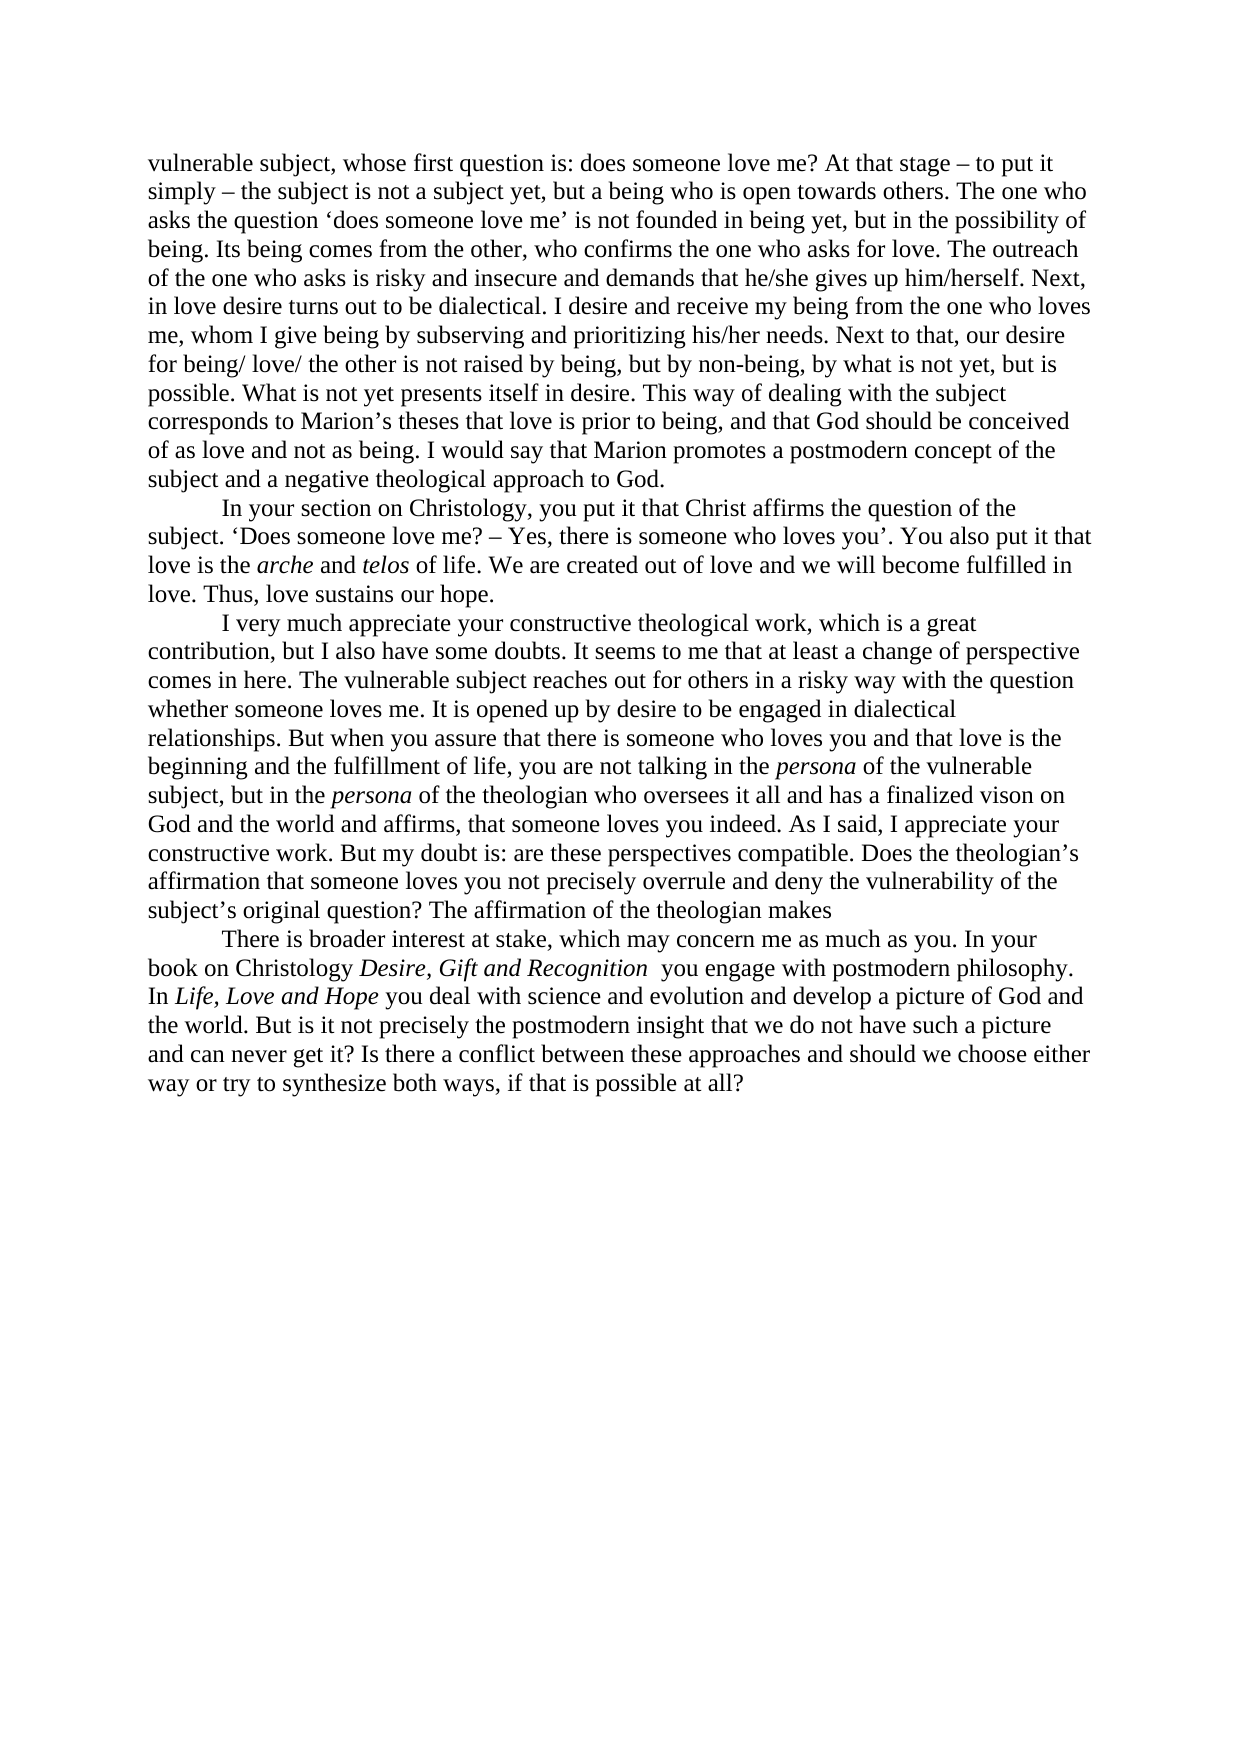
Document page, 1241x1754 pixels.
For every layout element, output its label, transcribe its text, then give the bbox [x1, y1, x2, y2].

text In your section on Christology, you put it that Christ affirms the question of the subject. ‘Does someone love me? – Yes, there is someone who loves you’. You also put it that love is the arche and telos of life. We are created out of love and we will become fulfilled in love. Thus, love sustains our hope. [148, 493, 1093, 608]
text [148, 148, 1093, 493]
text I very much appreciate your constructive theological work, which is a great contribution, but I also have some doubts. It seems to me that at least a change of perspective comes in here. The vulnerable subject reaches out for others in a risky way with the question whether someone loves me. It is opened up by desire to be engaged in dialectical relationships. But when you assure that there is someone who loves you and that love is the beginning and the fulfillment of life, you are not talking in the persona of the vulnerable subject, but in the persona of the theologian who oversees it all and has a finalized vison on God and the world and affirms, that someone loves you indeed. As I said, I appreciate your constructive work. But my doubt is: are these perspectives compatible. Does the theologian’s affirmation that someone loves you not precisely overrule and deny the vulnerability of the subject’s original question? The affirmation of the theologian makes [148, 608, 1093, 924]
text There is broader interest at stake, which may concern me as much as you. In your book on Christology Desire, Gift and Recognition you engage with postmodern philosophy. In Life, Love and Hope you deal with science and evolution and develop a picture of God and the world. But is it not precisely the postmodern insight that we do not have such a picture and can never get it? Is there a conflict between these approaches and should we choose either way or try to synthesize both ways, if that is possible at all? [148, 924, 1093, 1096]
